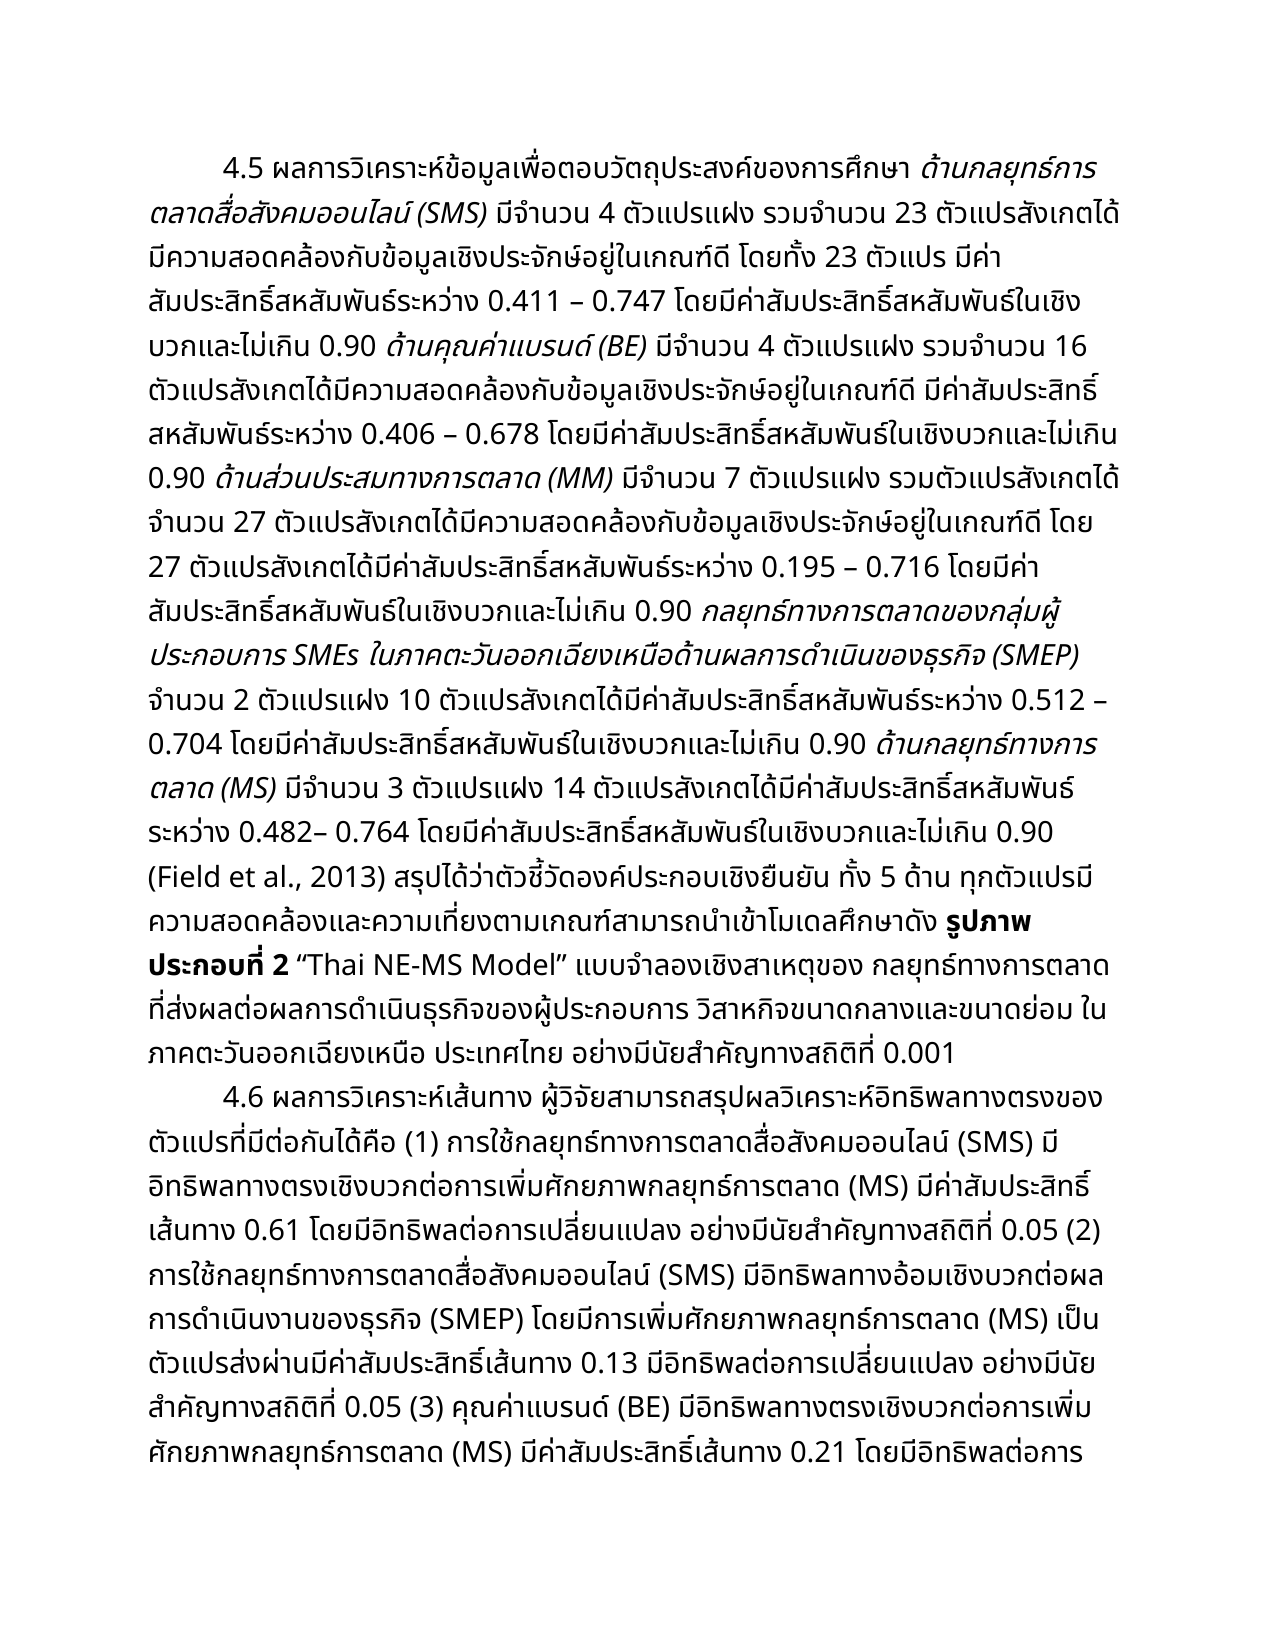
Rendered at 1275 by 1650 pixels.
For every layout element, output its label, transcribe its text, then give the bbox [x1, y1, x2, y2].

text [148, 1077, 1127, 1475]
text 4.5 ผลการวิเคราะห์ข้อมูลเพื่อตอบวัตถุประสงค์ของการศึกษา ด้านกลยุทธ์การตลาดสื่อสังคมออนไลน์ (SMS) มีจำนวน 4 ตัวแปรแฝง รวมจำนวน 23 ตัวแปรสังเกตได้มีความสอดคล้องกับข้อมูลเชิงประจักษ์อยู่ในเกณฑ์ดี โดยทั้ง 23 ตัวแปร มีค่าสัมประสิทธิ์สหสัมพันธ์ระหว่าง 0.411 – 0.747 โดยมีค่าสัมประสิทธิ์สหสัมพันธ์ในเชิงบวกและไม่เกิน 0.90 ด้านคุณค่าแบรนด์ (BE) มีจำนวน 4 ตัวแปรแฝง รวมจำนวน 16 ตัวแปรสังเกตได้มีความสอดคล้องกับข้อมูลเชิงประจักษ์อยู่ในเกณฑ์ดี มีค่าสัมประสิทธิ์สหสัมพันธ์ระหว่าง 0.406 – 0.678 โดยมีค่าสัมประสิทธิ์สหสัมพันธ์ในเชิงบวกและไม่เกิน 0.90 ด้านส่วนประสมทางการตลาด (MM) มีจำนวน 7 ตัวแปรแฝง รวมตัวแปรสังเกตได้ จำนวน 27 ตัวแปรสังเกตได้มีความสอดคล้องกับข้อมูลเชิงประจักษ์อยู่ในเกณฑ์ดี โดย 27 ตัวแปรสังเกตได้มีค่าสัมประสิทธิ์สหสัมพันธ์ระหว่าง 0.195 – 0.716 โดยมีค่าสัมประสิทธิ์สหสัมพันธ์ในเชิงบวกและไม่เกิน 0.90 กลยุทธ์ทางการตลาดของกลุ่มผู้ประกอบการ SMEs ในภาคตะวันออกเฉียงเหนือด้านผลการดำเนินของธุรกิจ (SMEP) จำนวน 2 ตัวแปรแฝง 10 ตัวแปรสังเกตได้มีค่าสัมประสิทธิ์สหสัมพันธ์ระหว่าง 0.512 – 0.704 โดยมีค่าสัมประสิทธิ์สหสัมพันธ์ในเชิงบวกและไม่เกิน 0.90 ด้านกลยุทธ์ทางการตลาด (MS) มีจำนวน 3 ตัวแปรแฝง 14 ตัวแปรสังเกตได้มีค่าสัมประสิทธิ์สหสัมพันธ์ระหว่าง 0.482– 0.764 โดยมีค่าสัมประสิทธิ์สหสัมพันธ์ในเชิงบวกและไม่เกิน 0.90 (Field et al., 2013) สรุปได้ว่าตัวชี้วัดองค์ประกอบเชิงยืนยัน ทั้ง 5 ด้าน ทุกตัวแปรมีความสอดคล้องและความเที่ยงตามเกณฑ์สามารถนำเข้าโมเดลศึกษาดัง รูปภาพประกอบที่ 2 “Thai NE-MS Model” แบบจำลองเชิงสาเหตุของ กลยุทธ์ทางการตลาดที่ส่งผลต่อผลการดำเนินธุรกิจของผู้ประกอบการ วิสาหกิจขนาดกลางและขนาดย่อม ในภาคตะวันออกเฉียงเหนือ ประเทศไทย อย่างมีนัยสำคัญทางสถิติที่ 0.001 [148, 148, 1127, 1077]
